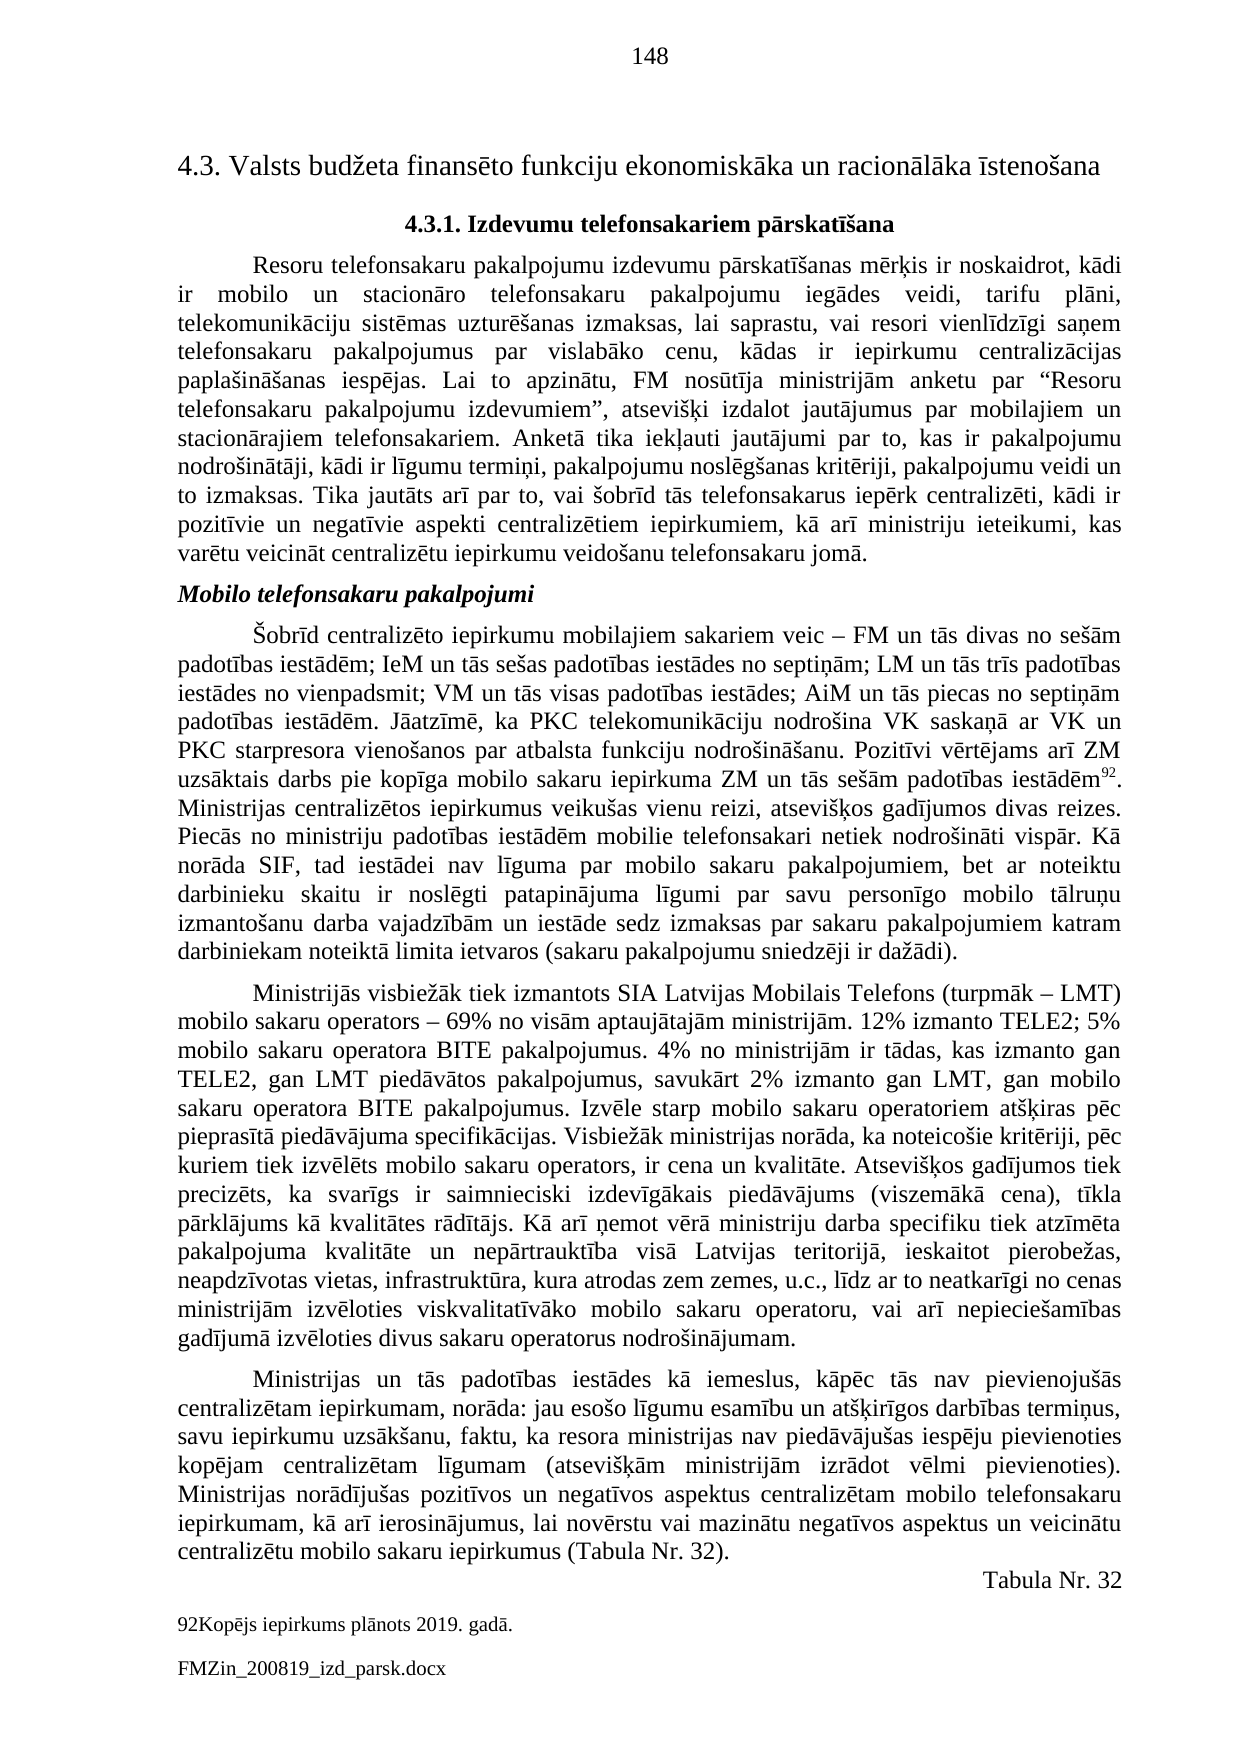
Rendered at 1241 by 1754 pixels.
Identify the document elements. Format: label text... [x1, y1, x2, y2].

text Ministrijas un tās padotības iestādes kā iemeslus, kāpēc tās nav pievienojušās centralizētam iepirkumam, norāda: jau esošo līgumu esamību un atšķirīgos darbības termiņus, savu iepirkumu uzsākšanu, faktu, ka resora ministrijas nav piedāvājušas iespēju pievienoties kopējam centralizētam līgumam (atsevišķām ministrijām izrādot vēlmi pievienoties). Ministrijas norādījušas pozitīvos un negatīvos aspektus centralizētam mobilo telefonsakaru iepirkumam, kā arī ierosinājumus, lai novērstu vai mazinātu negatīvos aspektus un veicinātu centralizētu mobilo sakaru iepirkumus (Tabula Nr. 32). [177, 1364, 1122, 1565]
text Ministrijās visbiežāk tiek izmantots SIA Latvijas Mobilais Telefons (turpmāk – LMT) mobilo sakaru operators – 69% no visām aptaujātajām ministrijām. 12% izmanto TELE2; 5% mobilo sakaru operatora BITE pakalpojumus. 4% no ministrijām ir tādas, kas izmanto gan TELE2, gan LMT piedāvātos pakalpojumus, savukārt 2% izmanto gan LMT, gan mobilo sakaru operatora BITE pakalpojumus. Izvēle starp mobilo sakaru operatoriem atšķiras pēc pieprasītā piedāvājuma specifikācijas. Visbiežāk ministrijas norāda, ka noteicošie kritēriji, pēc kuriem tiek izvēlēts mobilo sakaru operators, ir cena un kvalitāte. Atsevišķos gadījumos tiek precizēts, ka svarīgs ir saimnieciski izdevīgākais piedāvājums (viszemākā cena), tīkla pārklājums kā kvalitātes rādītājs. Kā arī ņemot vērā ministriju darba specifiku tiek atzīmēta pakalpojuma kvalitāte un nepārtrauktība visā Latvijas teritorijā, ieskaitot pierobežas, neapdzīvotas vietas, infrastruktūra, kura atrodas zem zemes, u.c., līdz ar to neatkarīgi no cenas ministrijām izvēloties viskvalitatīvāko mobilo sakaru operatoru, vai arī nepieciešamības gadījumā izvēloties divus sakaru operatorus nodrošinājumam. [177, 978, 1122, 1351]
subtitle 4.3. Valsts budžeta finansēto funkciju ekonomiskāka un racionālāka īstenošana [177, 148, 1122, 181]
text Tabula Nr. 32 [177, 1565, 1122, 1594]
text Mobilo telefonsakaru pakalpojumi [177, 579, 1122, 608]
text Šobrīd centralizēto iepirkumu mobilajiem sakariem veic – FM un tās divas no sešām padotības iestādēm; IeM un tās sešas padotības iestādes no septiņām; LM un tās trīs padotības iestādes no vienpadsmit; VM un tās visas padotības iestādes; AiM un tās piecas no septiņām padotības iestādēm. Jāatzīmē, ka PKC telekomunikāciju nodrošina VK saskaņā ar VK un PKC starpresora vienošanos par atbalsta funkciju nodrošināšanu. Pozitīvi vērtējams arī ZM uzsāktais darbs pie kopīga mobilo sakaru iepirkuma ZM un tās sešām padotības iestādēm. Ministrijas centralizētos iepirkumus veikušas vienu reizi, atsevišķos gadījumos divas reizes. Piecās no ministriju padotības iestādēm mobilie telefonsakari netiek nodrošināti vispār. Kā norāda SIF, tad iestādei nav līguma par mobilo sakaru pakalpojumiem, bet ar noteiktu darbinieku skaitu ir noslēgti patapinājuma līgumi par savu personīgo mobilo tālruņu izmantošanu darba vajadzībām un iestāde sedz izmaksas par sakaru pakalpojumiem katram darbiniekam noteiktā limita ietvaros (sakaru pakalpojumu sniedzēji ir dažādi). [177, 620, 1122, 965]
text Resoru telefonsakaru pakalpojumu izdevumu pārskatīšanas mērķis ir noskaidrot, kādi ir mobilo un stacionāro telefonsakaru pakalpojumu iegādes veidi, tarifu plāni, telekomunikāciju sistēmas uzturēšanas izmaksas, lai saprastu, vai resori vienlīdzīgi saņem telefonsakaru pakalpojumus par vislabāko cenu, kādas ir iepirkumu centralizācijas paplašināšanas iespējas. Lai to apzinātu, FM nosūtīja ministrijām anketu par “Resoru telefonsakaru pakalpojumu izdevumiem”, atsevišķi izdalot jautājumus par mobilajiem un stacionārajiem telefonsakariem. Anketā tika iekļauti jautājumi par to, kas ir pakalpojumu nodrošinātāji, kādi ir līgumu termiņi, pakalpojumu noslēgšanas kritēriji, pakalpojumu veidi un to izmaksas. Tika jautāts arī par to, vai šobrīd tās telefonsakarus iepērk centralizēti, kādi ir pozitīvie un negatīvie aspekti centralizētiem iepirkumiem, kā arī ministriju ieteikumi, kas varētu veicināt centralizētu iepirkumu veidošanu telefonsakaru jomā. [177, 250, 1122, 566]
subtitle 4.3.1. Izdevumu telefonsakariem pārskatīšana [177, 209, 1122, 238]
